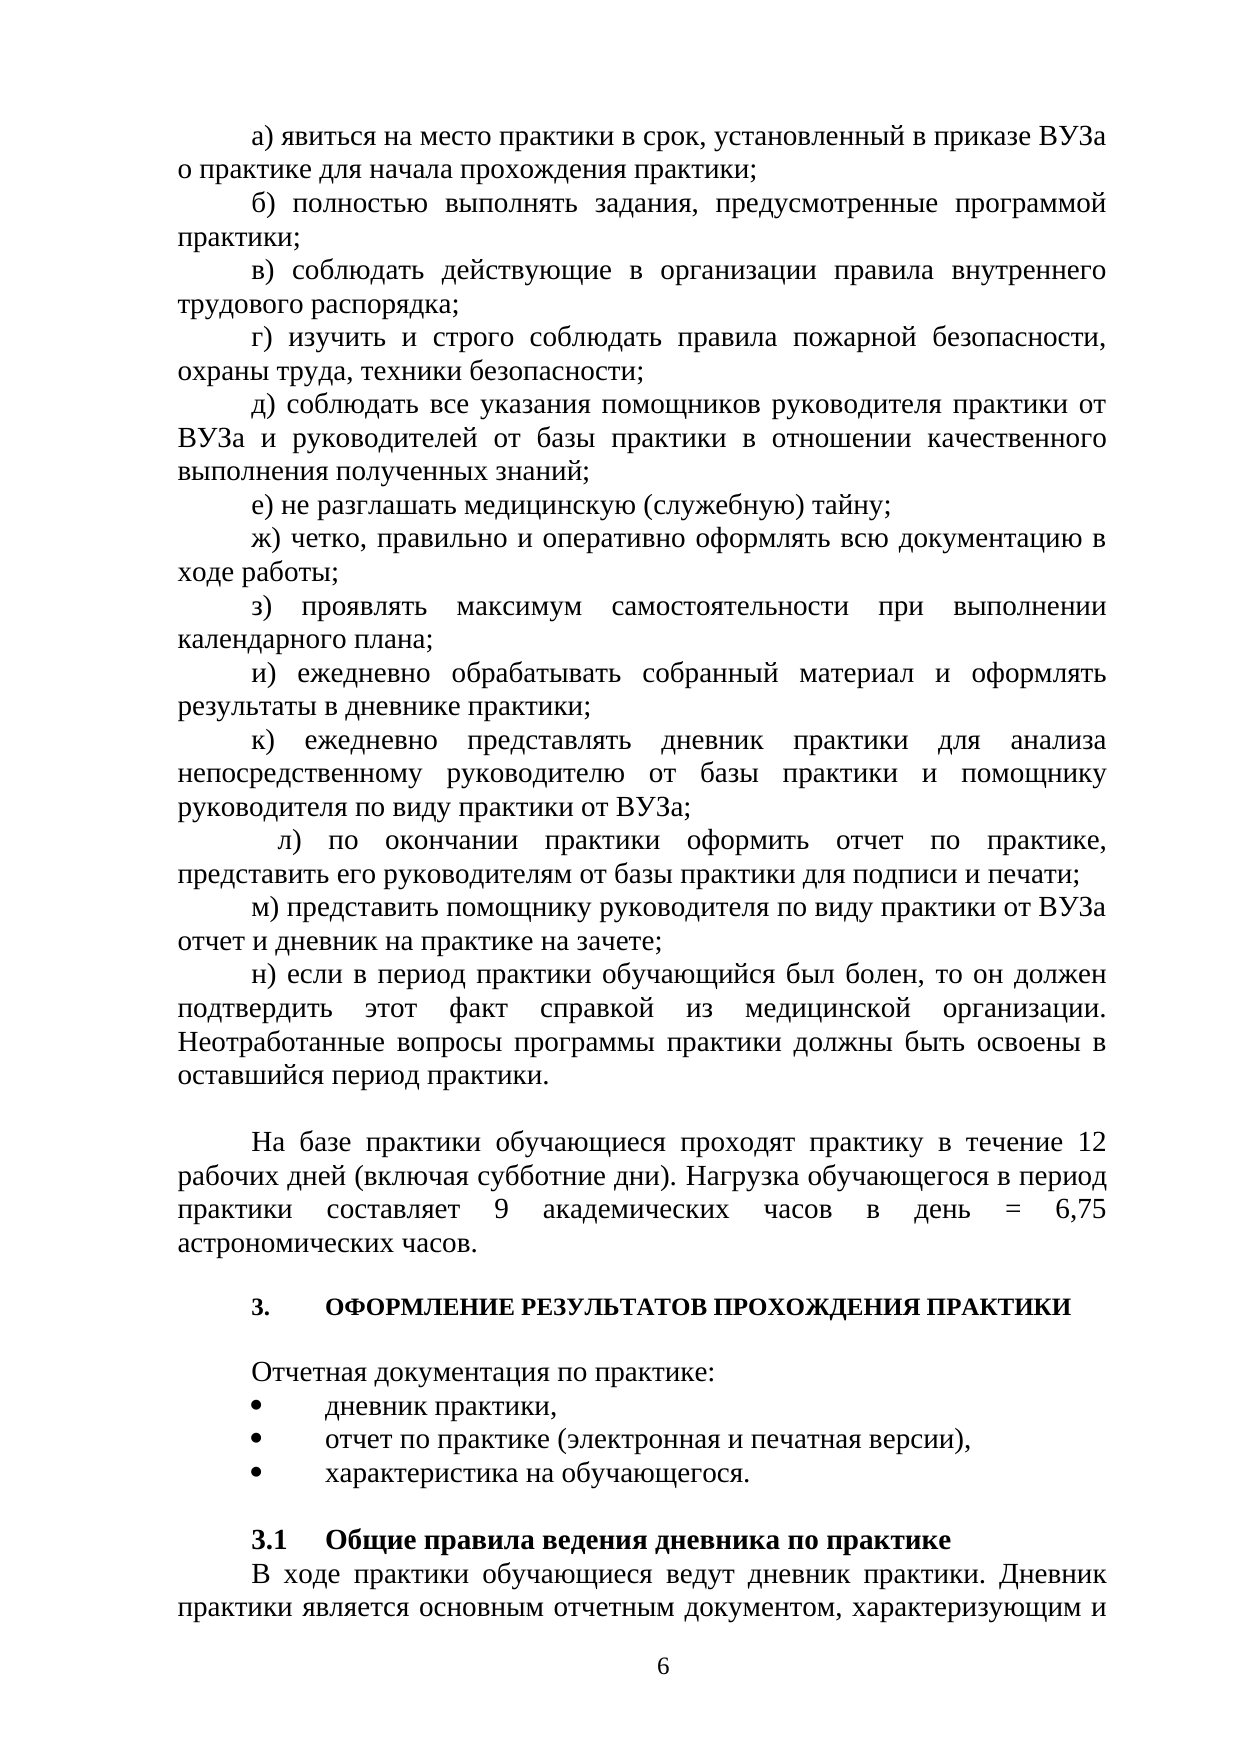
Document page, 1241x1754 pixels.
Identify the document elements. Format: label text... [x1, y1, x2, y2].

text ж) четко, правильно и оперативно оформлять всю документацию в ходе работы; [177, 521, 1107, 588]
text б) полностью выполнять задания, предусмотренные программой практики; [177, 185, 1107, 252]
list ОФОРМЛЕНИЕ РЕЗУЛЬТАТОВ ПРОХОЖДЕНИЯ ПРАКТИКИ [177, 1292, 1107, 1321]
text и) ежедневно обрабатывать собранный материал и оформлять результаты в дневнике практики; [177, 655, 1107, 722]
text н) если в период практики обучающийся был болен, то он должен подтвердить этот факт справкой из медицинской организации. Неотработанные вопросы программы практики должны быть освоены в оставшийся период практики. [177, 957, 1107, 1091]
text з) проявлять максимум самостоятельности при выполнении календарного плана; [177, 588, 1107, 655]
list отчет по практике (электронная и печатная версии), [177, 1422, 1107, 1455]
text м) представить помощнику руководителя по виду практики от ВУЗа отчет и дневник на практике на зачете; [177, 889, 1107, 957]
text в) соблюдать действующие в организации правила внутреннего трудового распорядка; [177, 252, 1107, 319]
list Общие правила ведения дневника по практике [177, 1522, 1107, 1556]
text д) соблюдать все указания помощников руководителя практики от ВУЗа и руководителей от базы практики в отношении качественного выполнения полученных знаний; [177, 386, 1107, 487]
text г) изучить и строго соблюдать правила пожарной безопасности, охраны труда, техники безопасности; [177, 319, 1107, 386]
text к) ежедневно представлять дневник практики для анализа непосредственному руководителю от базы практики и помощнику руководителя по виду практики от ВУЗа; [177, 722, 1107, 822]
text е) не разглашать медицинскую (служебную) тайну; [177, 487, 1107, 521]
list характеристика на обучающегося. [177, 1455, 1107, 1489]
list дневник практики, [177, 1388, 1107, 1422]
text а) явиться на место практики в срок, установленный в приказе ВУЗа о практике для начала прохождения практики; [177, 118, 1107, 185]
text Отчетная документация по практике: [177, 1354, 1107, 1388]
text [177, 1556, 1107, 1623]
text л) по окончании практики оформить отчет по практике, представить его руководителям от базы практики для подписи и печати; [177, 822, 1107, 889]
text На базе практики обучающиеся проходят практику в течение 12 рабочих дней (включая субботние дни). Нагрузка обучающегося в период практики составляет 9 академических часов в день = 6,75 астрономических часов. [177, 1124, 1107, 1258]
